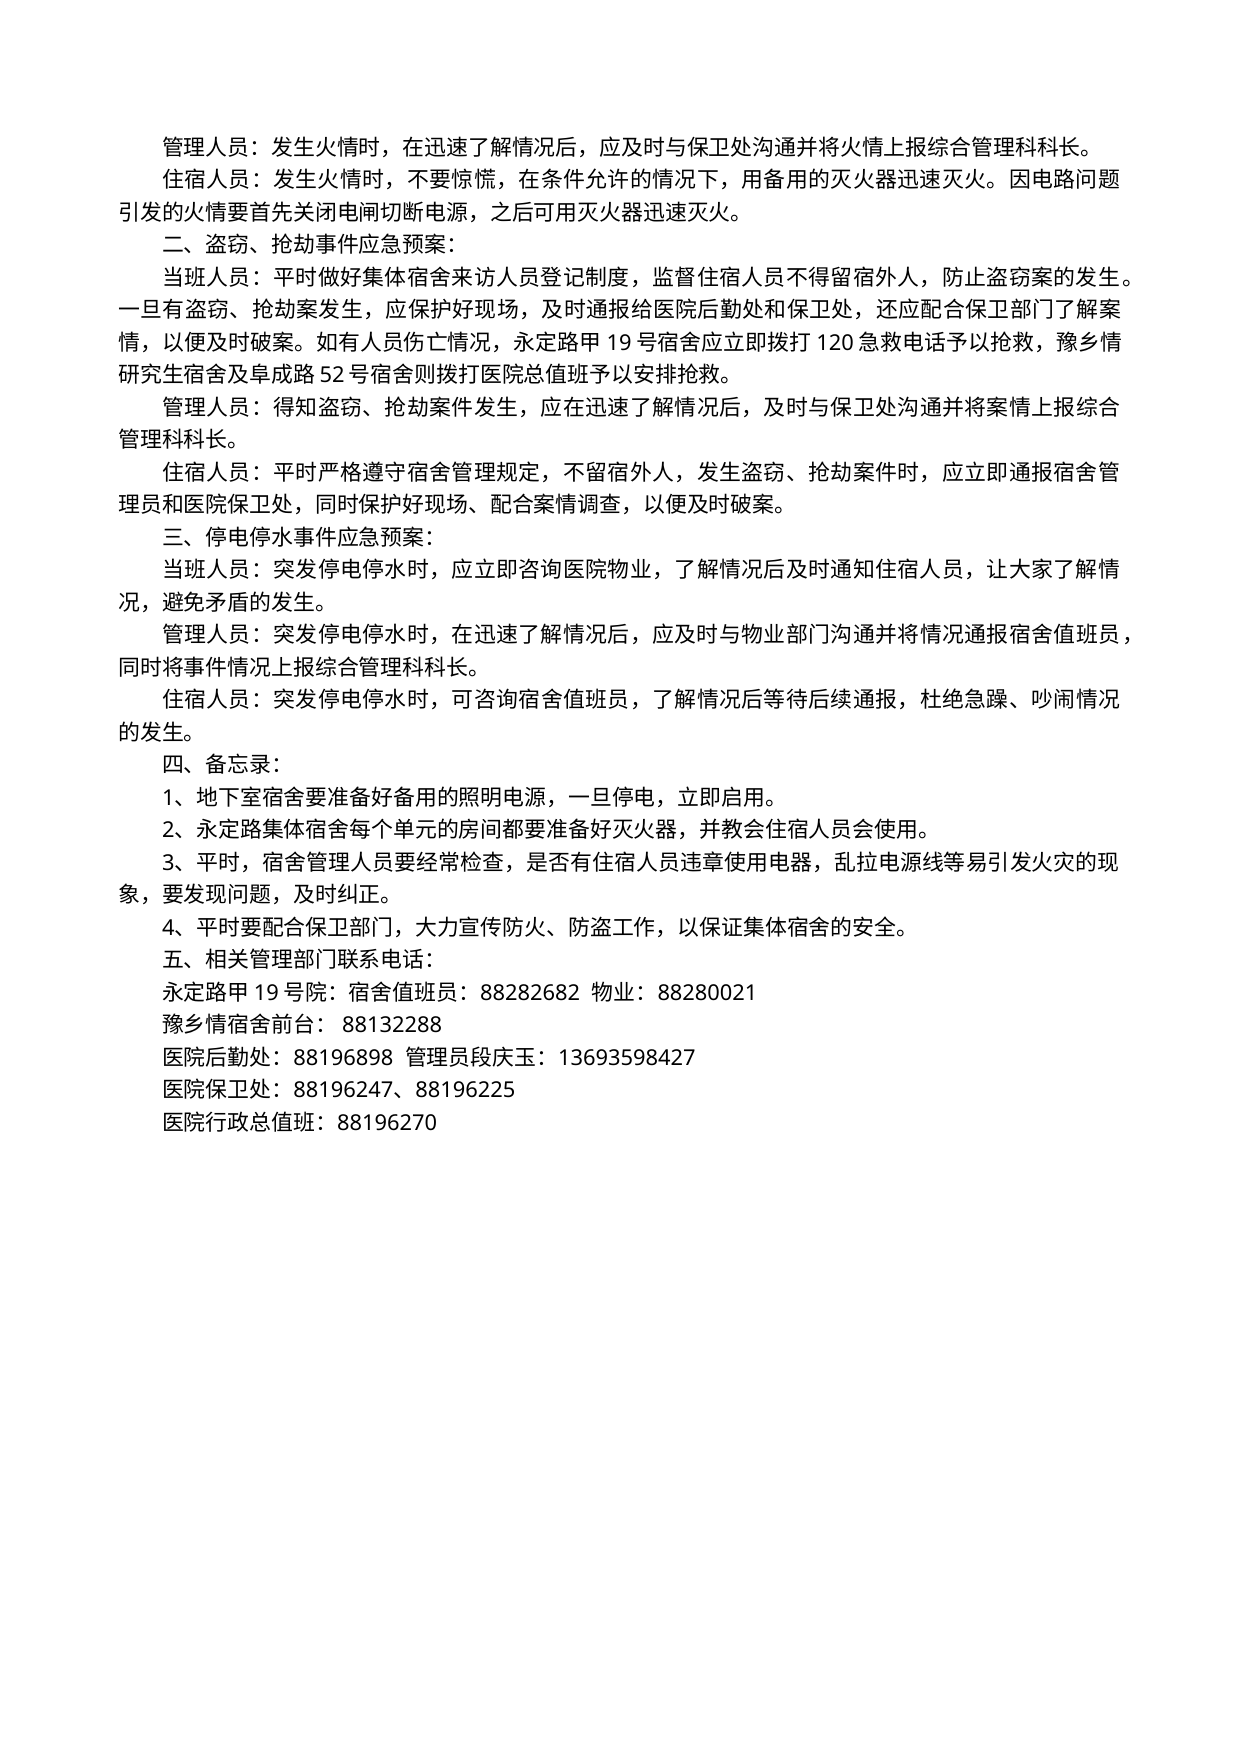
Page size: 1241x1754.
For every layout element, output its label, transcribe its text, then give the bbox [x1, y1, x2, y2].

text 3、平时，宿舍管理人员要经常检查，是否有住宿人员违章使用电器，乱拉电源线等易引发火灾的现象，要发现问题，及时纠正。 [118, 844, 1122, 909]
text 永定路甲19号院：宿舍值班员：88282682 物业：88280021 [118, 974, 1122, 1007]
text 五、相关管理部门联系电话： [118, 942, 1122, 974]
text 医院行政总值班：88196270 [118, 1104, 1122, 1137]
text 三、停电停水事件应急预案： [118, 519, 1122, 552]
text 二、盗窃、抢劫事件应急预案： [118, 227, 1122, 259]
text 住宿人员：平时严格遵守宿舍管理规定，不留宿外人，发生盗窃、抢劫案件时，应立即通报宿舍管理员和医院保卫处，同时保护好现场、配合案情调查，以便及时破案。 [118, 454, 1122, 519]
text 4、平时要配合保卫部门，大力宣传防火、防盗工作，以保证集体宿舍的安全。 [118, 909, 1122, 942]
text 管理人员：得知盗窃、抢劫案件发生，应在迅速了解情况后，及时与保卫处沟通并将案情上报综合管理科科长。 [118, 389, 1122, 454]
text 管理人员：发生火情时，在迅速了解情况后，应及时与保卫处沟通并将火情上报综合管理科科长。 [118, 129, 1122, 162]
text 医院后勤处：88196898 管理员段庆玉：13693598427 [118, 1039, 1122, 1072]
text 住宿人员：突发停电停水时，可咨询宿舍值班员，了解情况后等待后续通报，杜绝急躁、吵闹情况的发生。 [118, 682, 1122, 747]
text 住宿人员：发生火情时，不要惊慌，在条件允许的情况下，用备用的灭火器迅速灭火。因电路问题引发的火情要首先关闭电闸切断电源，之后可用灭火器迅速灭火。 [118, 162, 1122, 227]
text 管理人员：突发停电停水时，在迅速了解情况后，应及时与物业部门沟通并将情况通报宿舍值班员，同时将事件情况上报综合管理科科长。 [118, 617, 1122, 682]
text 豫乡情宿舍前台： 88132288 [118, 1007, 1122, 1039]
text 医院保卫处：88196247、88196225 [118, 1072, 1122, 1104]
text 当班人员：突发停电停水时，应立即咨询医院物业，了解情况后及时通知住宿人员，让大家了解情况，避免矛盾的发生。 [118, 552, 1122, 617]
text 四、备忘录： [118, 747, 1122, 779]
text 2、永定路集体宿舍每个单元的房间都要准备好灭火器，并教会住宿人员会使用。 [118, 812, 1122, 844]
text 当班人员：平时做好集体宿舍来访人员登记制度，监督住宿人员不得留宿外人，防止盗窃案的发生。一旦有盗窃、抢劫案发生，应保护好现场，及时通报给医院后勤处和保卫处，还应配合保卫部门了解案情，以便及时破案。如有人员伤亡情况，永定路甲19号宿舍应立即拨打120急救电话予以抢救，豫乡情研究生宿舍及阜成路52号宿舍则拨打医院总值班予以安排抢救。 [118, 259, 1122, 389]
text 1、地下室宿舍要准备好备用的照明电源，一旦停电，立即启用。 [118, 779, 1122, 812]
